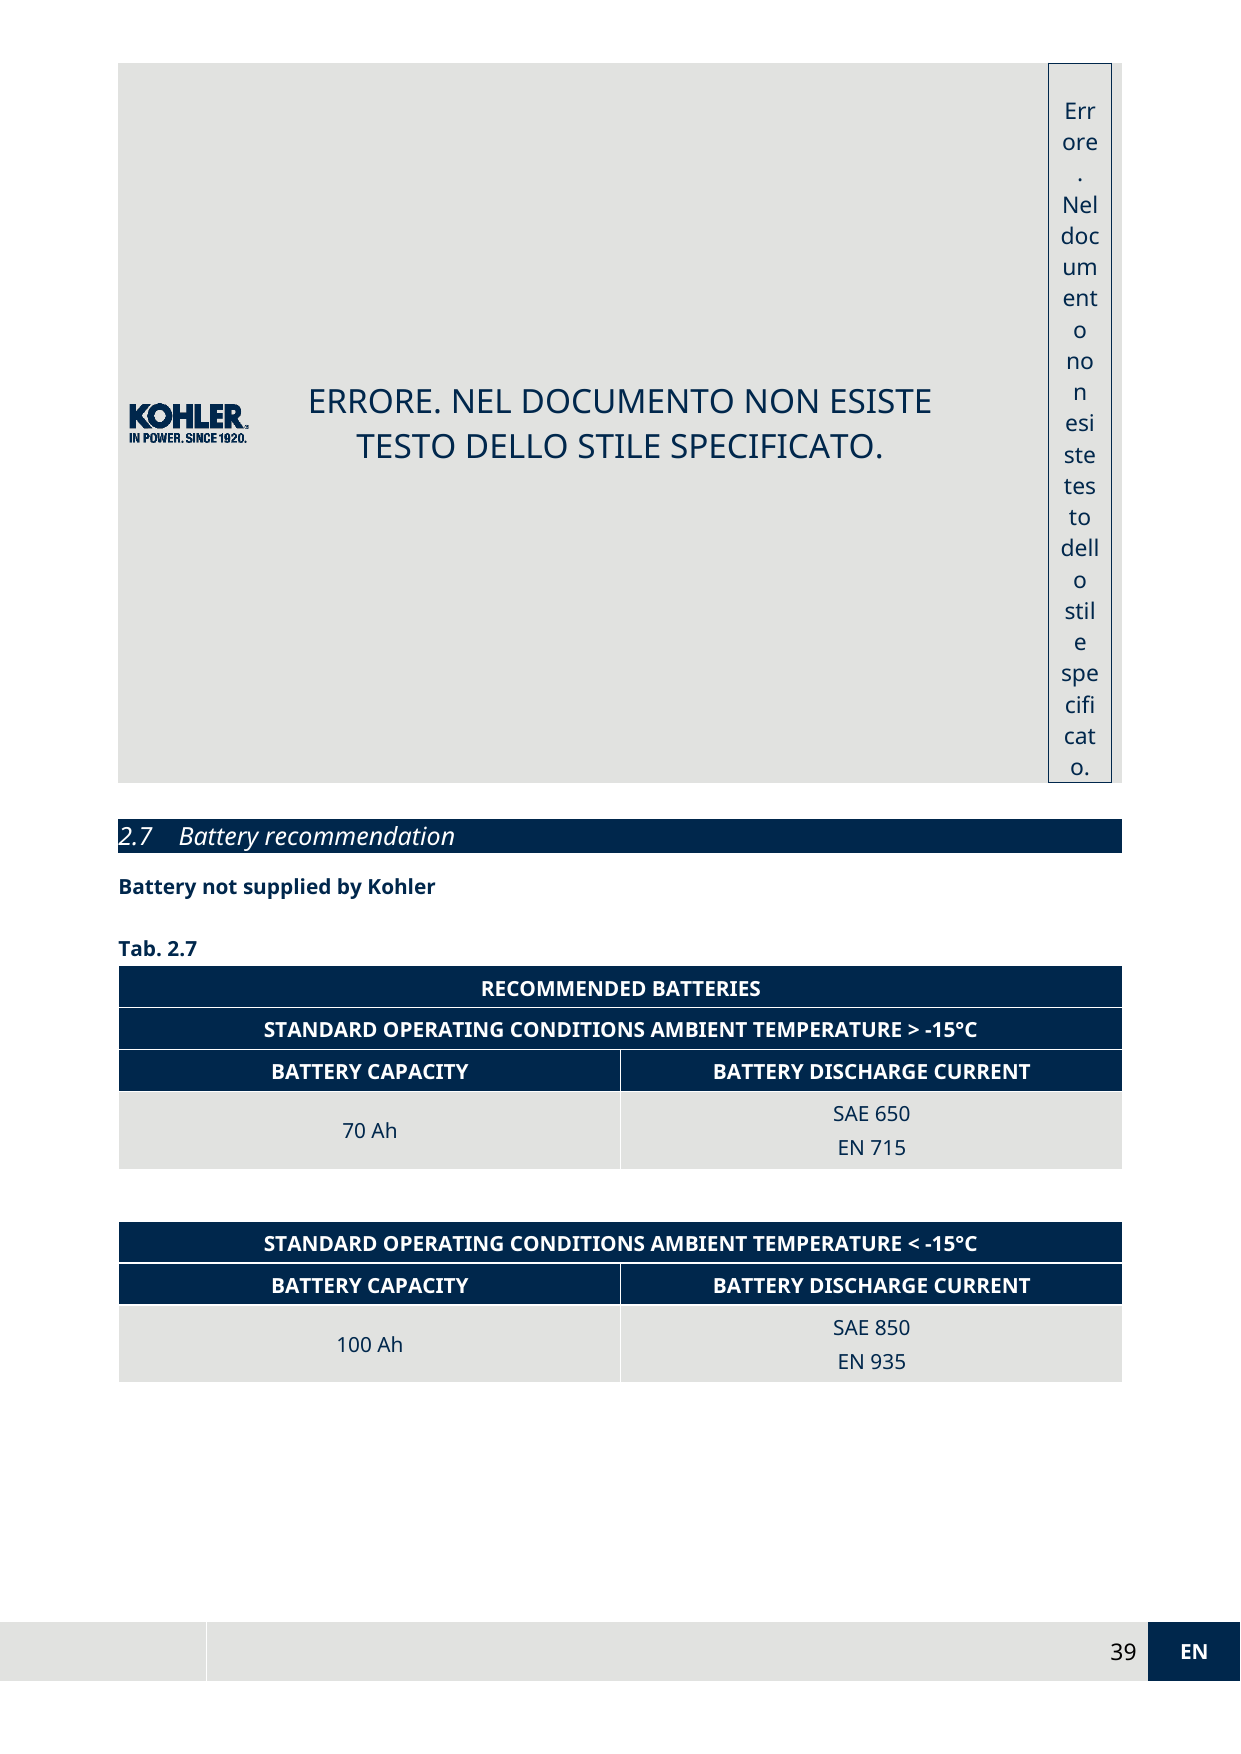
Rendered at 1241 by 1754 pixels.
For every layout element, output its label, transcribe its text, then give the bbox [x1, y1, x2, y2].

table_cell BATTERY DISCHARGE CURRENT [621, 1264, 1122, 1304]
table_header RECOMMENDED BATTERIES [119, 966, 1122, 1007]
table_cell BATTERY DISCHARGE CURRENT [621, 1050, 1122, 1091]
table_cell 70 Ah [119, 1092, 620, 1169]
text Tab. 2.7 [118, 934, 1122, 962]
table_cell BATTERY CAPACITY [119, 1050, 620, 1091]
text Battery not supplied by Kohler [118, 872, 1122, 901]
table_cell SAE 650 EN 715 [621, 1092, 1122, 1169]
table_cell STANDARD OPERATING CONDITIONS AMBIENT TEMPERATURE > -15°C [119, 1008, 1122, 1049]
table_cell BATTERY CAPACITY [119, 1264, 620, 1304]
picture [129, 403, 249, 443]
table_cell 100 Ah [119, 1306, 620, 1382]
table_cell SAE 850 EN 935 [621, 1306, 1122, 1382]
table_header STANDARD OPERATING CONDITIONS AMBIENT TEMPERATURE < -15°C [119, 1222, 1122, 1262]
subtitle Battery recommendation [118, 819, 1122, 853]
